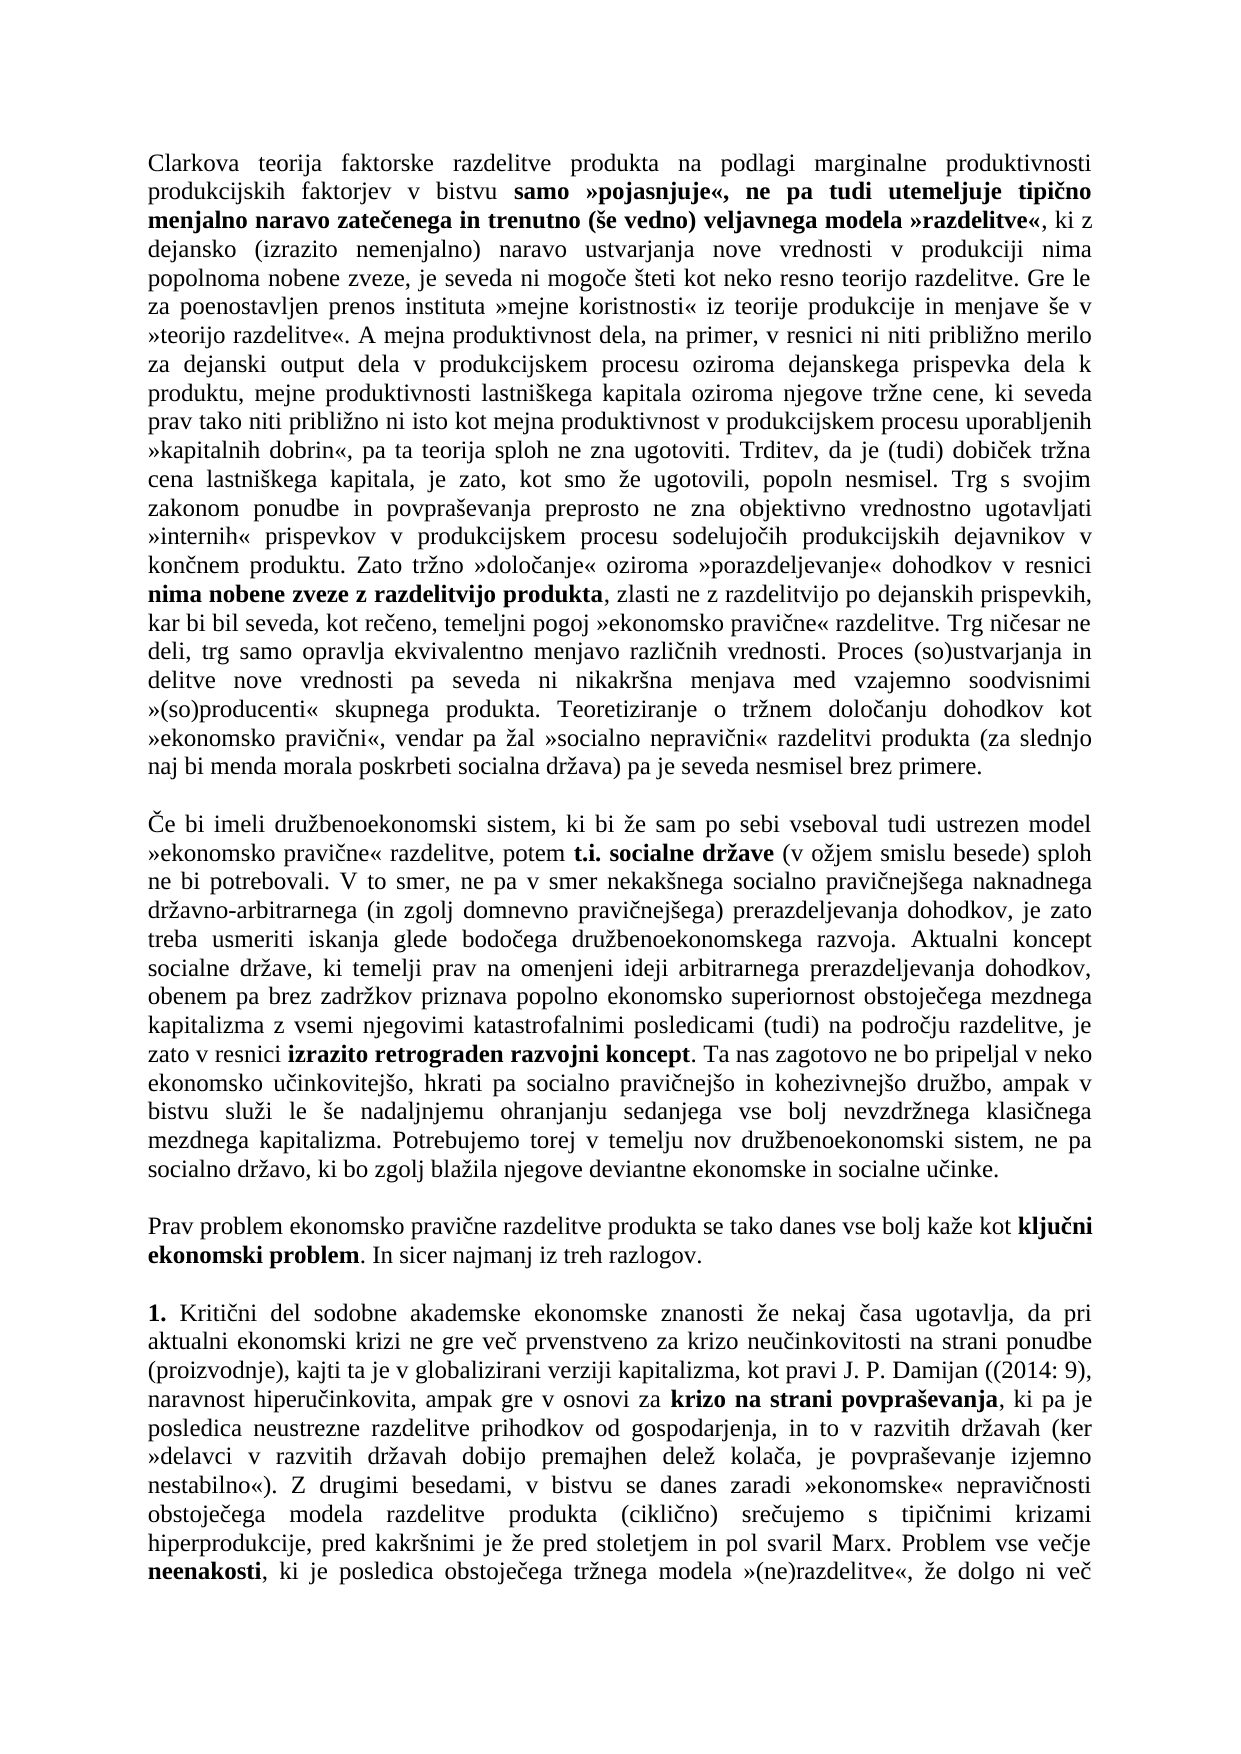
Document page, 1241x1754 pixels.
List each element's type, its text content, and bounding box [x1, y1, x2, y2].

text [148, 148, 1093, 780]
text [148, 1298, 1093, 1585]
text Če bi imeli družbenoekonomski sistem, ki bi že sam po sebi vseboval tudi ustrezen model »ekonomsko pravične« razdelitve, potem t.i. socialne države (v ožjem smislu besede) sploh ne bi potrebovali. V to smer, ne pa v smer nekakšnega socialno pravičnejšega naknadnega državno-arbitrarnega (in zgolj domnevno pravičnejšega) prerazdeljevanja dohodkov, je zato treba usmeriti iskanja glede bodočega družbenoekonomskega razvoja. Aktualni koncept socialne države, ki temelji prav na omenjeni ideji arbitrarnega prerazdeljevanja dohodkov, obenem pa brez zadržkov priznava popolno ekonomsko superiornost obstoječega mezdnega kapitalizma z vsemi njegovimi katastrofalnimi posledicami (tudi) na področju razdelitve, je zato v resnici izrazito retrograden razvojni koncept. Ta nas zagotovo ne bo pripeljal v neko ekonomsko učinkovitejšo, hkrati pa socialno pravičnejšo in kohezivnejšo družbo, ampak v bistvu služi le še nadaljnjemu ohranjanju sedanjega vse bolj nevzdržnega klasičnega mezdnega kapitalizma. Potrebujemo torej v temelju nov družbenoekonomski sistem, ne pa socialno državo, ki bo zgolj blažila njegove deviantne ekonomske in socialne učinke. [148, 809, 1093, 1183]
text Prav problem ekonomsko pravične razdelitve produkta se tako danes vse bolj kaže kot ključni ekonomski problem. In sicer najmanj iz treh razlogov. [148, 1211, 1093, 1269]
